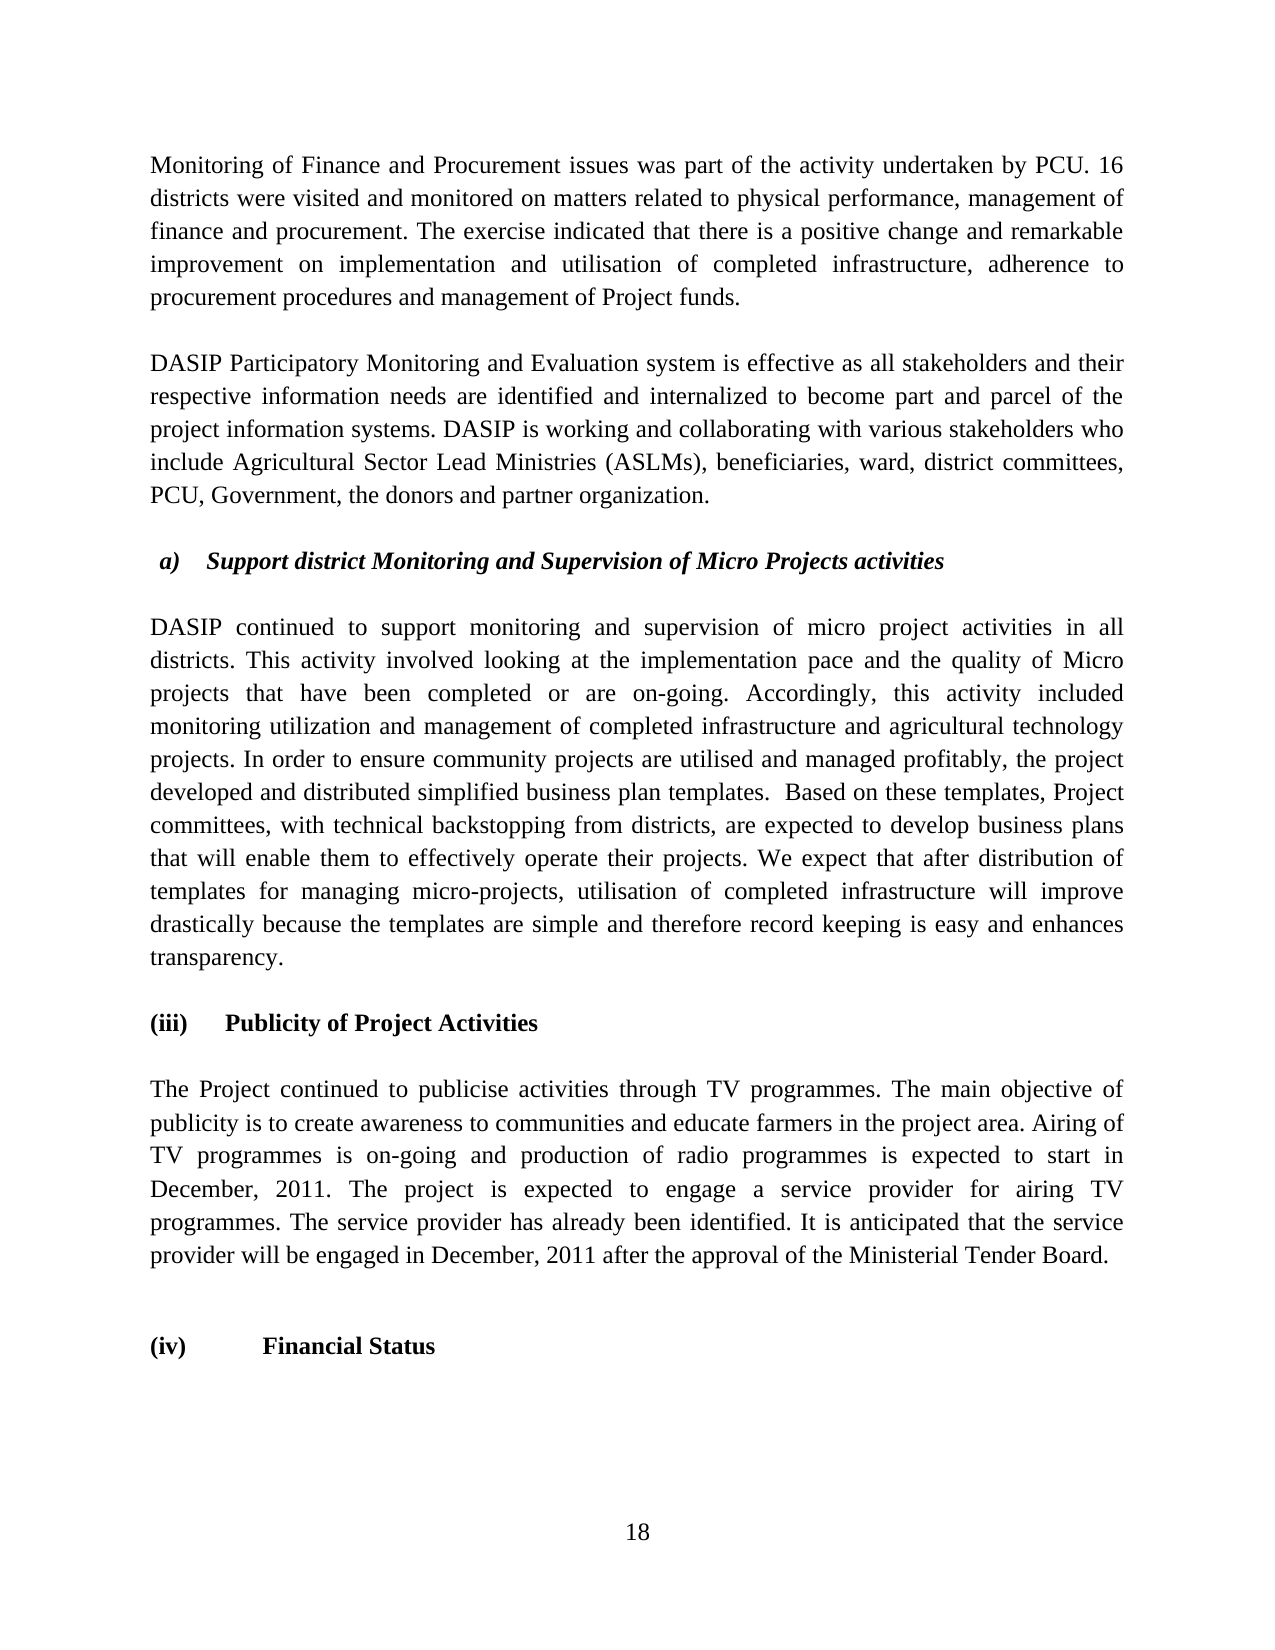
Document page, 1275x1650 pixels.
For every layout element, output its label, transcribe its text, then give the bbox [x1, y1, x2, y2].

list Support district Monitoring and Supervision of Micro Projects activities [159, 546, 1125, 575]
subtitle Financial Status [150, 1331, 1125, 1359]
title Publicity of Project Activities [150, 1008, 1125, 1037]
title DASIP continued to support monitoring and supervision of micro project activities in all districts. This activity involved looking at the implementation pace and the quality of Micro projects that have been completed or are on-going. Accordingly, this activity included monitoring utilization and management of completed infrastructure and agricultural technology projects. In order to ensure community projects are utilised and managed profitably, the project developed and distributed simplified business plan templates. Based on these templates, Project committees, with technical backstopping from districts, are expected to develop business plans that will enable them to effectively operate their projects. We expect that after distribution of templates for managing micro-projects, utilisation of completed infrastructure will improve drastically because the templates are simple and therefore record keeping is easy and enhances transparency. [150, 612, 1125, 971]
text Monitoring of Finance and Procurement issues was part of the activity undertaken by PCU. 16 districts were visited and monitored on matters related to physical performance, management of finance and procurement. The exercise indicated that there is a positive change and remarkable improvement on implementation and utilisation of completed infrastructure, adherence to procurement procedures and management of Project funds. [150, 150, 1125, 311]
text DASIP Participatory Monitoring and Evaluation system is effective as all stakeholders and their respective information needs are identified and internalized to become part and parcel of the project information systems. DASIP is working and collaborating with various stakeholders who include Agricultural Sector Lead Ministries (ASLMs), beneficiaries, ward, district committees, PCU, Government, the donors and partner organization. [150, 348, 1125, 509]
text The Project continued to publicise activities through TV programmes. The main objective of publicity is to create awareness to communities and educate farmers in the project area. Airing of TV programmes is on-going and production of radio programmes is expected to start in December, 2011. The project is expected to engage a service provider for airing TV programmes. The service provider has already been identified. It is anticipated that the service provider will be engaged in December, 2011 after the approval of the Ministerial Tender Board. [150, 1074, 1125, 1268]
